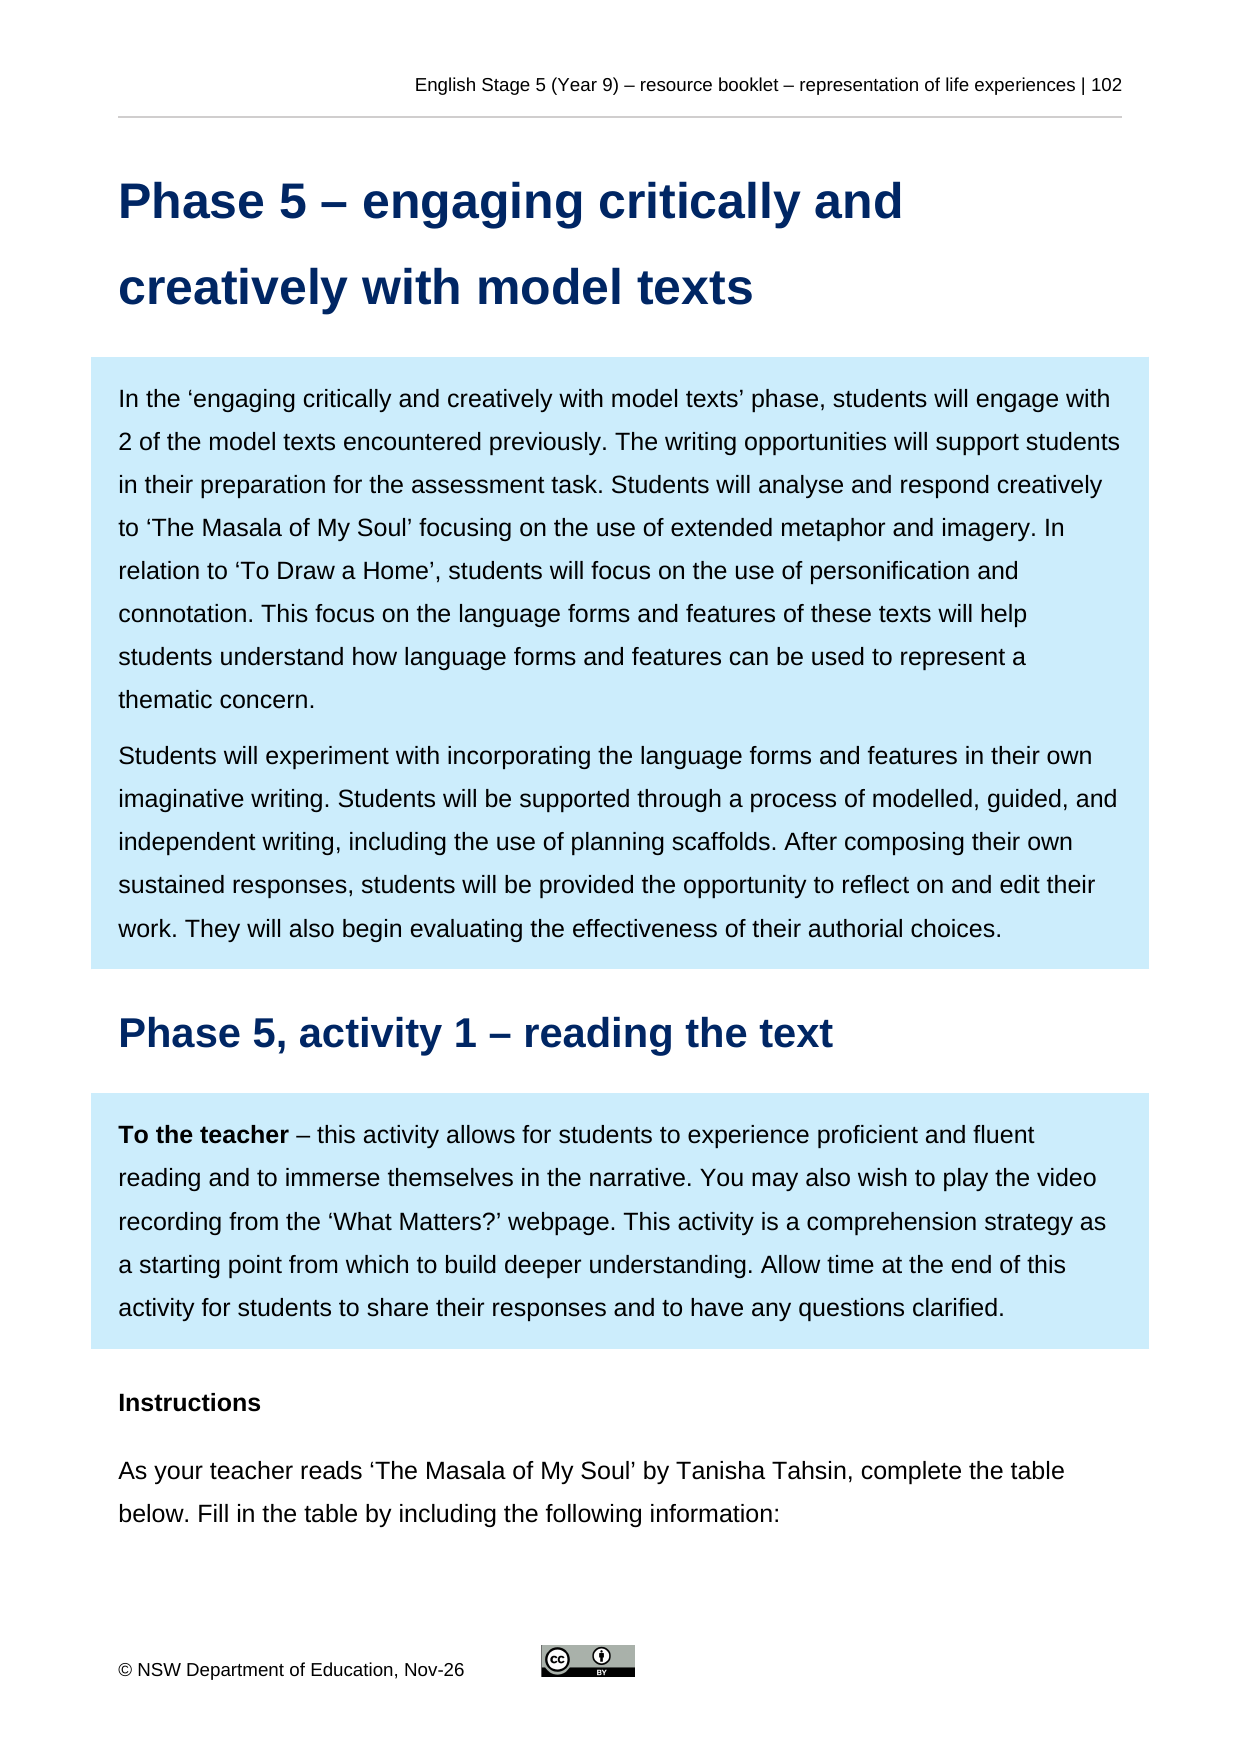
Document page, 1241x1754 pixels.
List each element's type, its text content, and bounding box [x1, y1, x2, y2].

picture [541, 1645, 635, 1677]
text In the ‘engaging critically and creatively with model texts’ phase, students will engage with 2 of the model texts encountered previously. The writing opportunities will support students in their preparation for the assessment task. Students will analyse and respond creatively to ‘The Masala of My Soul’ focusing on the use of extended metaphor and imagery. In relation to ‘To Draw a Home’, students will focus on the use of personification and connotation. This focus on the language forms and features of these texts will help students understand how language forms and features can be used to represent a thematic concern. [97, 363, 1143, 714]
subtitle Phase 5, activity 1 – reading the text [118, 1009, 1122, 1057]
text Instructions [118, 1388, 1122, 1417]
subtitle Phase 5 – engaging critically and creatively with model texts [118, 172, 1122, 315]
text As your teacher reads ‘The Masala of My Soul’ by Tanisha Tahsin, complete the table below. Fill in the table by including the following information: [118, 1456, 1122, 1528]
text To the teacher – this activity allows for students to experience proficient and fluent reading and to immerse themselves in the narrative. You may also wish to play the video recording from the ‘What Matters?’ webpage. This activity is a comprehension strategy as a starting point from which to build deeper understanding. Allow time at the end of this activity for students to share their responses and to have any questions clarified. [97, 1100, 1143, 1342]
text Students will experiment with incorporating the language forms and features in their own imaginative writing. Students will be supported through a process of modelled, guided, and independent writing, including the use of planning scaffolds. After composing their own sustained responses, students will be provided the opportunity to reflect on and edit their work. They will also begin evaluating the effectiveness of their authorial choices. [97, 714, 1143, 963]
